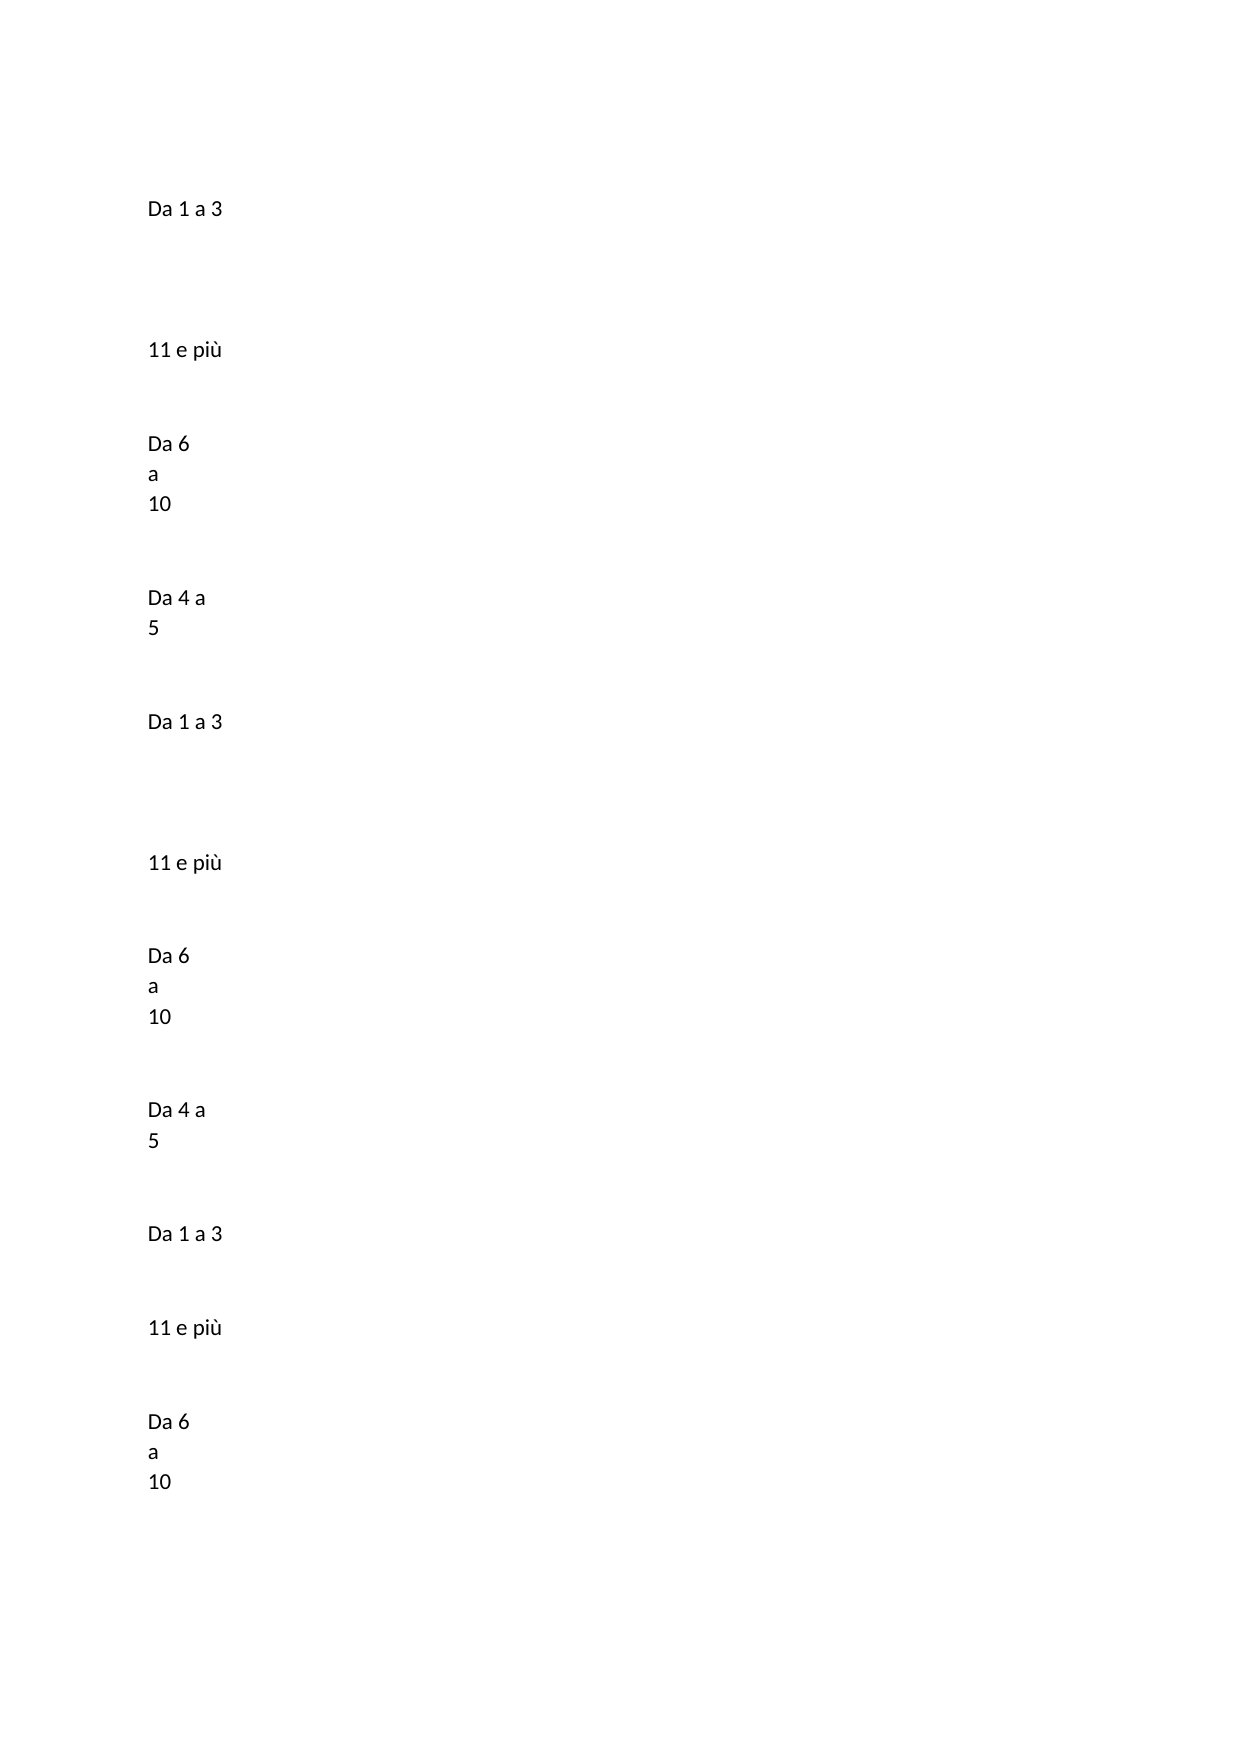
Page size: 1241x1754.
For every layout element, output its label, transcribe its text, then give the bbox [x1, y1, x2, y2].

text Da 1 a 3 [148, 194, 1093, 222]
text Da 6 a 10 [148, 1407, 1093, 1495]
text Da 4 a 5 [148, 1096, 1093, 1154]
text Da 4 a 5 [148, 583, 1093, 641]
text 11 e più [148, 335, 1093, 363]
text Da 1 a 3 [148, 1219, 1093, 1247]
text Da 6 a 10 [148, 429, 1093, 517]
text Da 1 a 3 [148, 707, 1093, 735]
text 11 e più [148, 848, 1093, 876]
text Da 6 a 10 [148, 941, 1093, 1030]
text 11 e più [148, 1313, 1093, 1341]
